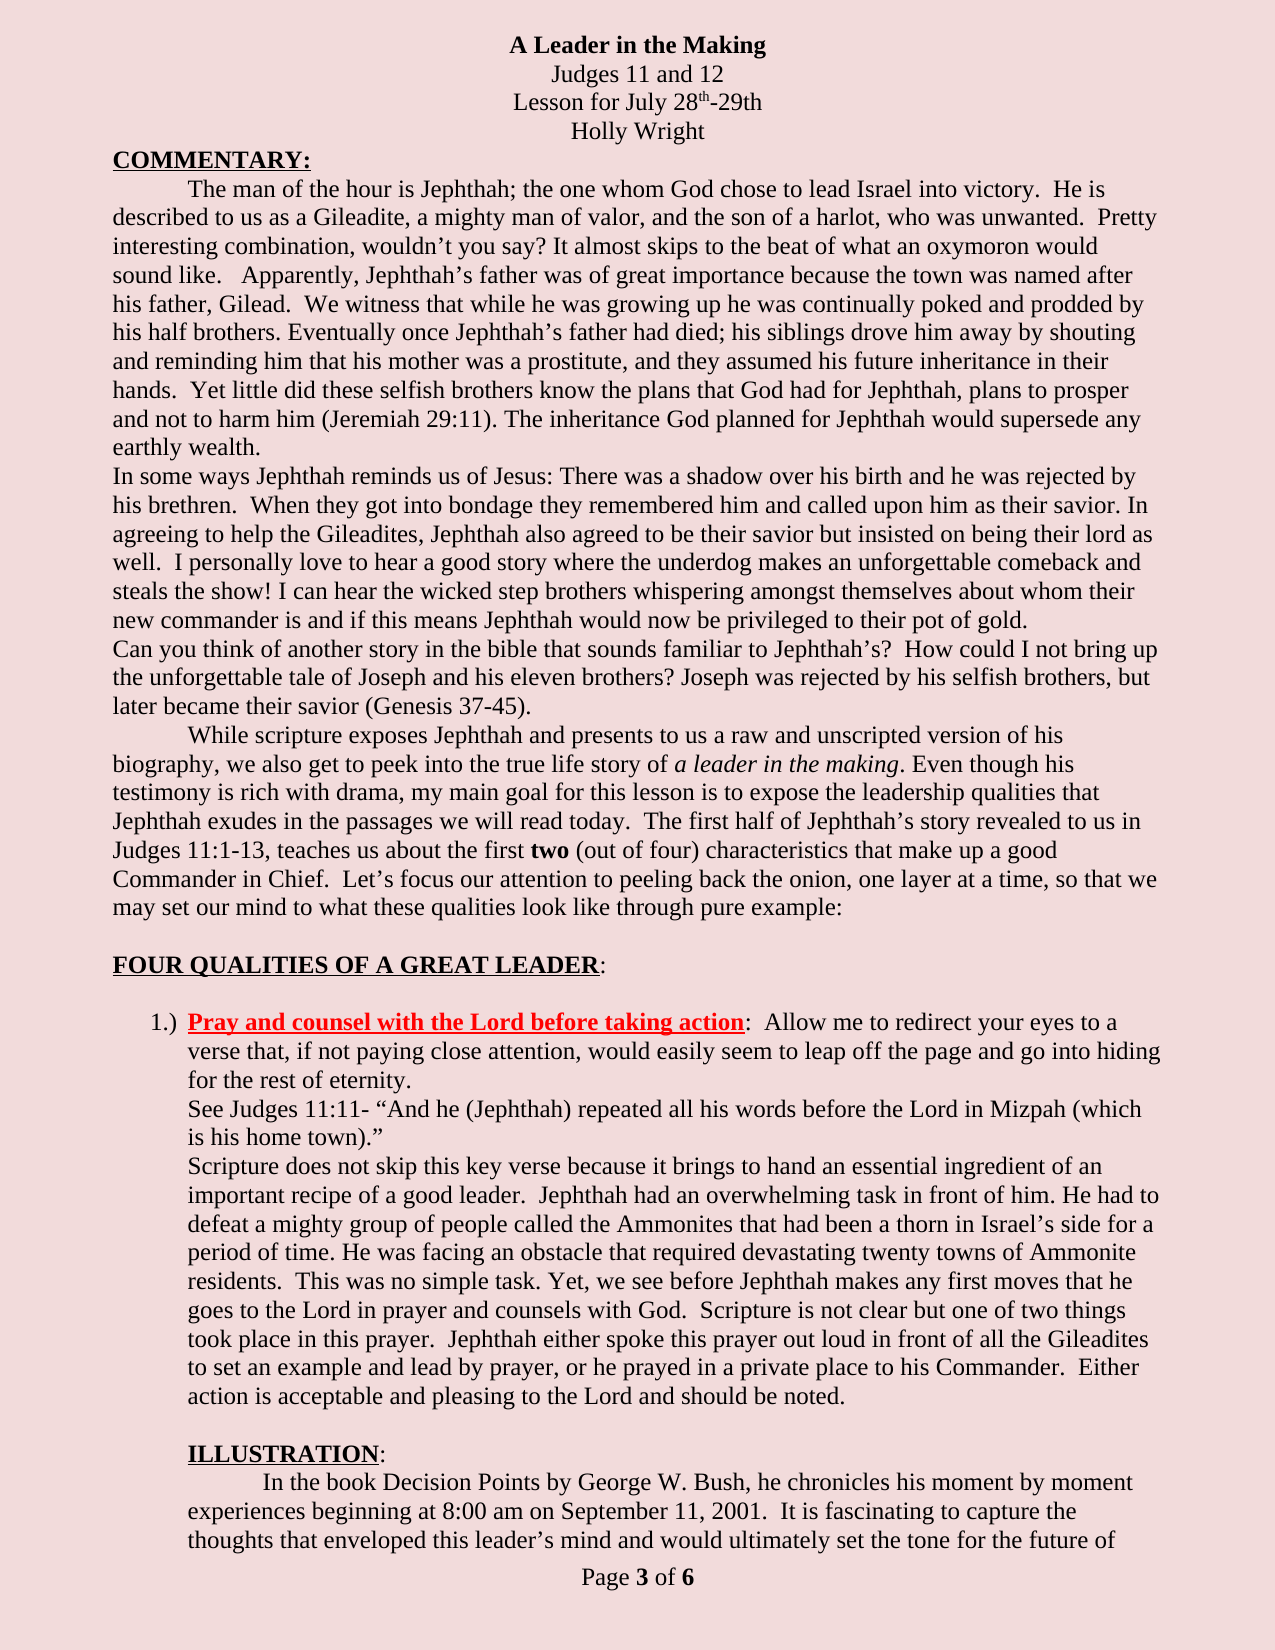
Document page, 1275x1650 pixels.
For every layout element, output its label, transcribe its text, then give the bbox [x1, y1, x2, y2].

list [187, 1467, 1162, 1554]
text FOUR QUALITIES OF A GREAT LEADER: [112, 950, 1162, 979]
list ILLUSTRATION: [187, 1439, 1162, 1467]
text The man of the hour is Jephthah; the one whom God chose to lead into victory. He is described to us as a Gileadite, a mighty man of valor, and the son of a harlot, who was unwanted. Pretty interesting combination, wouldn’t you say? It almost skips to the beat of what an oxymoron would sound like. Apparently, Jephthah’s father was of great importance because the town was named after his father, . We witness that while he was growing up he was continually poked and prodded by his half brothers. Eventually once Jephthah’s father had died; his siblings drove him away by shouting and reminding him that his mother was a prostitute, and they assumed his future inheritance in their hands. Yet little did these selfish brothers know the plans that God had for Jephthah, plans to prosper and not to harm him (Jeremiah 29:11). The inheritance God planned for Jephthah would supersede any earthly wealth. [112, 174, 1162, 461]
text Can you think of another story in the bible that sounds familiar to Jephthah’s? How could I not bring up the unforgettable tale of Joseph and his eleven brothers? Joseph was rejected by his selfish brothers, but later became their savior (Genesis 37-45). [112, 634, 1162, 720]
text While scripture exposes Jephthah and presents to us a raw and unscripted version of his biography, we also get to peek into the true life story of a leader in the making. Even though his testimony is rich with drama, my main goal for this lesson is to expose the leadership qualities that Jephthah exudes in the passages we will read today. The first half of Jephthah’s story revealed to us in Judges 11:1-13, teaches us about the first two (out of four) characteristics that make up a good Commander in Chief. Let’s focus our attention to peeling back the onion, one layer at a time, so that we may set our mind to what these qualities look like through pure example: [112, 720, 1162, 921]
list Scripture does not skip this key verse because it brings to hand an essential ingredient of an important recipe of a good leader. Jephthah had an overwhelming task in front of him. He had to defeat a mighty group of people called the Ammonites that had been a thorn in Israel’s side for a period of time. He was facing an obstacle that required devastating twenty towns of Ammonite residents. This was no simple task. Yet, we see before Jephthah makes any first moves that he goes to the Lord in prayer and counsels with God. Scripture is not clear but one of two things took place in this prayer. Jephthah either spoke this prayer out loud in front of all the Gileadites to set an example and lead by prayer, or he prayed in a private place to his Commander. Either action is acceptable and pleasing to the Lord and should be noted. [187, 1151, 1162, 1410]
list See Judges 11:11- “And he (Jephthah) repeated all his words before the Lord in Mizpah (which is his home town).” [187, 1094, 1162, 1151]
text COMMENTARY: [112, 145, 1162, 174]
list Pray and counsel with the Lord before taking action: Allow me to redirect your eyes to a verse that, if not paying close attention, would easily seem to leap off the page and go into hiding for the rest of eternity. [150, 1007, 1162, 1094]
text In some ways Jephthah reminds us of Jesus: There was a shadow over his birth and he was rejected by his brethren. When they got into bondage they remembered him and called upon him as their savior. In agreeing to help the Gileadites, Jephthah also agreed to be their savior but insisted on being their lord as well. I personally love to hear a good story where the underdog makes an unforgettable comeback and steals the show! I can hear the wicked step brothers whispering amongst themselves about whom their new commander is and if this means Jephthah would now be privileged to their pot of gold. [112, 461, 1162, 634]
